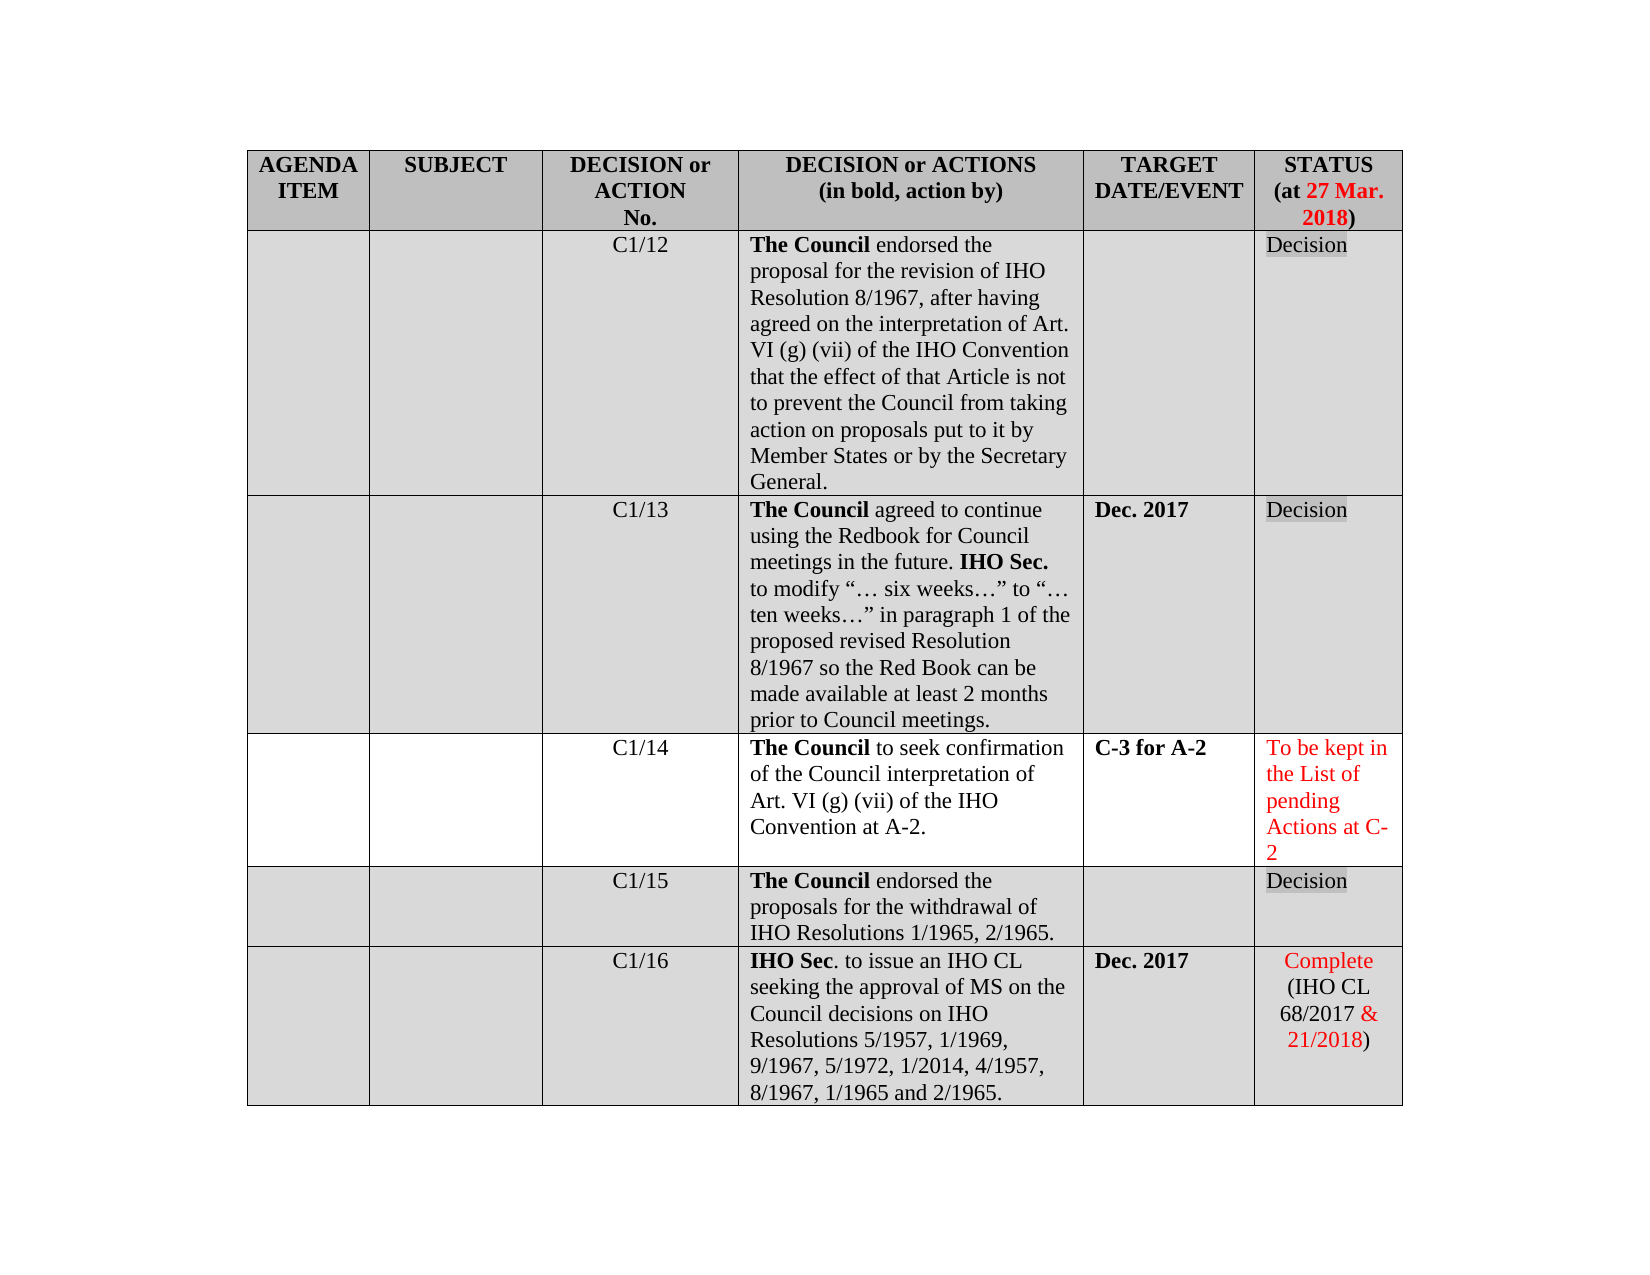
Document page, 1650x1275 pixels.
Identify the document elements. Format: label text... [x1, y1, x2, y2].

table_header AGENDA ITEM [248, 151, 369, 230]
table_cell To be kept in the List of pending Actions at C-2 [1255, 734, 1402, 866]
table_cell [248, 231, 369, 495]
table_cell The Council agreed to continue using the Redbook for Council meetings in the future. IHO Sec. to modify “… six weeks…” to “… ten weeks…” in paragraph 1 of the proposed revised Resolution 8/1967 so the Red Book can be made available at least 2 months prior to Council meetings. [739, 496, 1083, 733]
table_cell C1/15 [543, 867, 738, 946]
table_cell [248, 496, 369, 733]
table_cell C-3 for A-2 [1084, 734, 1254, 866]
table_cell IHO Sec. to issue an IHO CL seeking the approval of MS on the Council decisions on IHO Resolutions 5/1957, 1/1969, 9/1967, 5/1972, 1/2014, 4/1957, 8/1967, 1/1965 and 2/1965. [739, 947, 1083, 1105]
table_cell [248, 947, 369, 1105]
table_cell Decision [1255, 496, 1402, 733]
table_header STATUS (at 27 Mar. 2018) [1255, 151, 1402, 230]
table_cell Dec. 2017 [1084, 947, 1254, 1105]
table_cell C1/16 [543, 947, 738, 1105]
table_cell [370, 734, 542, 866]
table_cell [248, 734, 369, 866]
table_header TARGET DATE/EVENT [1084, 151, 1254, 230]
table_cell The Council to seek confirmation of the Council interpretation of Art. VI (g) (vii) of the IHO Convention at A-2. [739, 734, 1083, 866]
table_cell [1084, 867, 1254, 946]
table_cell [370, 231, 542, 495]
table_cell [370, 947, 542, 1105]
table_cell Decision [1255, 231, 1402, 495]
table_cell Decision [1255, 867, 1402, 946]
table_cell [370, 496, 542, 733]
table_cell C1/13 [543, 496, 738, 733]
table_header SUBJECT [370, 151, 542, 230]
table_cell [248, 867, 369, 946]
table_cell Dec. 2017 [1084, 496, 1254, 733]
table_cell [1084, 231, 1254, 495]
table_header DECISION or ACTIONS (in bold, action by) [739, 151, 1083, 230]
table_cell [370, 867, 542, 946]
table_header DECISION or ACTION No. [543, 151, 738, 230]
table_cell C1/12 [543, 231, 738, 495]
table_cell The Council endorsed the proposal for the revision of IHO Resolution 8/1967, after having agreed on the interpretation of Art. VI (g) (vii) of the IHO Convention that the effect of that Article is not to prevent the Council from taking action on proposals put to it by Member States or by the Secretary General. [739, 231, 1083, 495]
table_cell The Council endorsed the proposals for the withdrawal of IHO Resolutions 1/1965, 2/1965. [739, 867, 1083, 946]
table_cell Complete (IHO CL 68/2017 & 21/2018) [1255, 947, 1402, 1105]
table_cell C1/14 [543, 734, 738, 866]
